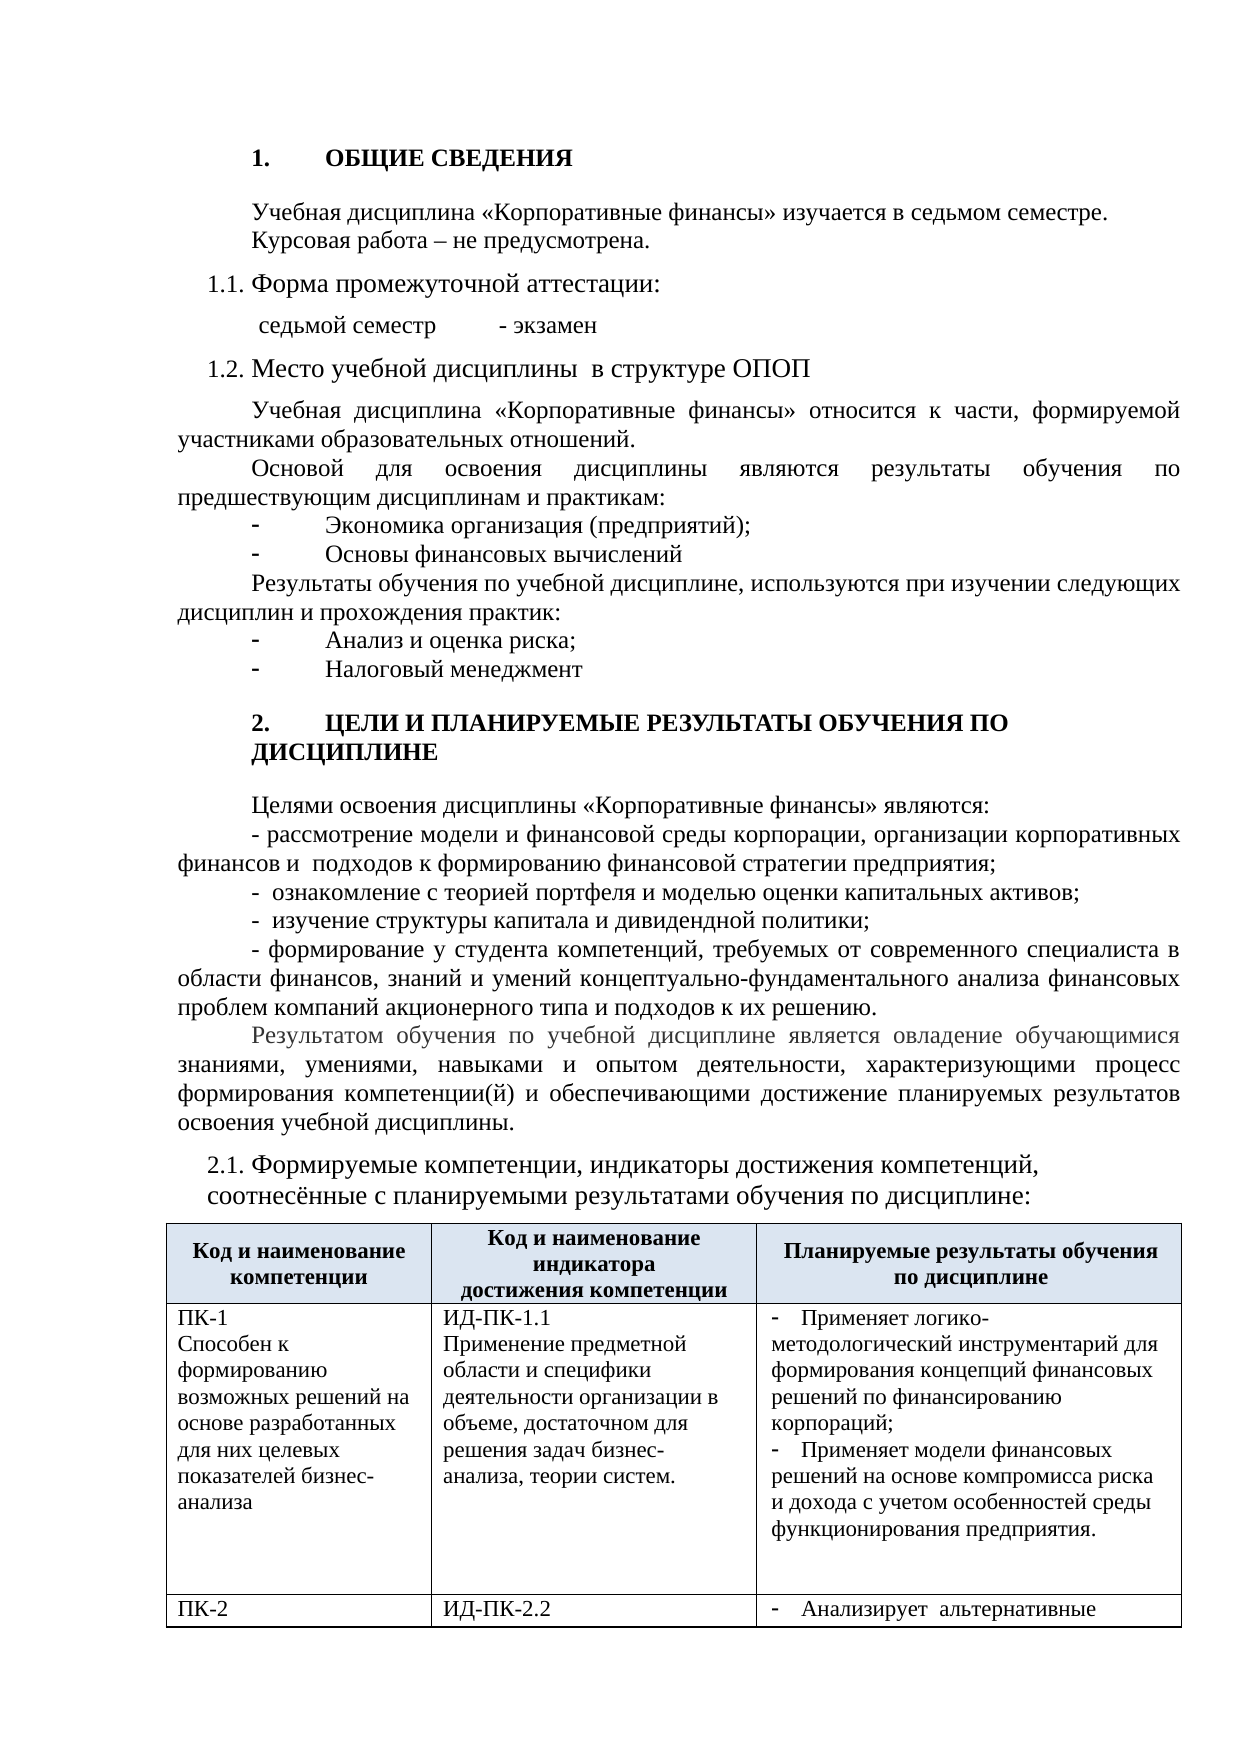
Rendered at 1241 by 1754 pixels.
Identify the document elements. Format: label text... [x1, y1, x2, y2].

list - ознакомление с теорией портфеля и моделью оценки капитальных активов; [177, 877, 1181, 905]
subtitle ОБЩИЕ СВЕДЕНИЯ [251, 143, 1181, 172]
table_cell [757, 1595, 1181, 1626]
list Учебная дисциплина «Корпоративные финансы» изучается в седьмом семестре. [177, 197, 1181, 226]
list Учебная дисциплина «Корпоративные финансы» относится к части, формируемой участниками образовательных отношений. [177, 395, 1181, 453]
table_cell ПК-1 Способен к формированию возможных решений на основе разработанных для них целевых показателей бизнес-анализа [167, 1304, 431, 1594]
list Курсовая работа – не предусмотрена. [177, 226, 1181, 254]
list Основой для освоения дисциплины являются результаты обучения по предшествующим дисциплинам и практикам: [177, 453, 1181, 510]
list Экономика организация (предприятий); [177, 510, 1181, 539]
subtitle Форма промежуточной аттестации: [207, 267, 1181, 298]
list Результаты обучения по учебной дисциплине, используются при изучении следующих дисциплин и прохождения практик: [177, 568, 1181, 625]
list Результатом обучения по учебной дисциплине является овладение обучающимися знаниями, умениями, навыками и опытом деятельности, характеризующими процесс формирования компетенции(й) и обеспечивающими достижение планируемых результатов освоения учебной дисциплины. [177, 1020, 1181, 1135]
table_cell Применяет логико-методологический инструментарий для формирования концепций финансовых решений по финансированию корпораций; Применяет модели финансовых решений на основе компромисса риска и дохода с учетом особенностей среды функционирования предприятия. [757, 1304, 1181, 1594]
table_header - экзамен [487, 311, 709, 339]
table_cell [432, 1595, 756, 1626]
table_header Код и наименование компетенции [167, 1224, 431, 1303]
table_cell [167, 1595, 431, 1626]
table_header Планируемые результаты обучения по дисциплине [757, 1224, 1181, 1303]
table_header седьмой семестр [247, 311, 487, 339]
subtitle ЦЕЛИ И ПЛАНИРУЕМЫЕ РЕЗУЛЬТАТЫ ОБУЧЕНИЯ ПО ДИСЦИПЛИНЕ [251, 708, 1181, 765]
list - формирование у студента компетенций, требуемых от современного специалиста в области финансов, знаний и умений концептуально-фундаментального анализа финансовых проблем компаний акционерного типа и подходов к их решению. [177, 934, 1181, 1020]
list Анализ и оценка риска; [177, 625, 1181, 654]
subtitle Формируемые компетенции, индикаторы достижения компетенций, соотнесённые с планируемыми результатами обучения по дисциплине: [207, 1148, 1181, 1210]
list Основы финансовых вычислений [177, 539, 1181, 568]
subtitle Место учебной дисциплины в структуре ОПОП [207, 352, 1181, 383]
list - рассмотрение модели и финансовой среды корпорации, организации корпоративных финансов и подходов к формированию финансовой стратегии предприятия; [177, 819, 1181, 877]
table_header Код и наименование индикатора достижения компетенции [432, 1224, 756, 1303]
list Налоговый менеджмент [177, 654, 1181, 683]
table_cell ИД-ПК-1.1 Применение предметной области и специфики деятельности организации в объеме, достаточном для решения задач бизнес-анализа, теории систем. [432, 1304, 756, 1594]
list Целями освоения дисциплины «Корпоративные финансы» являются: [177, 790, 1181, 819]
list - изучение структуры капитала и дивидендной политики; [177, 905, 1181, 934]
